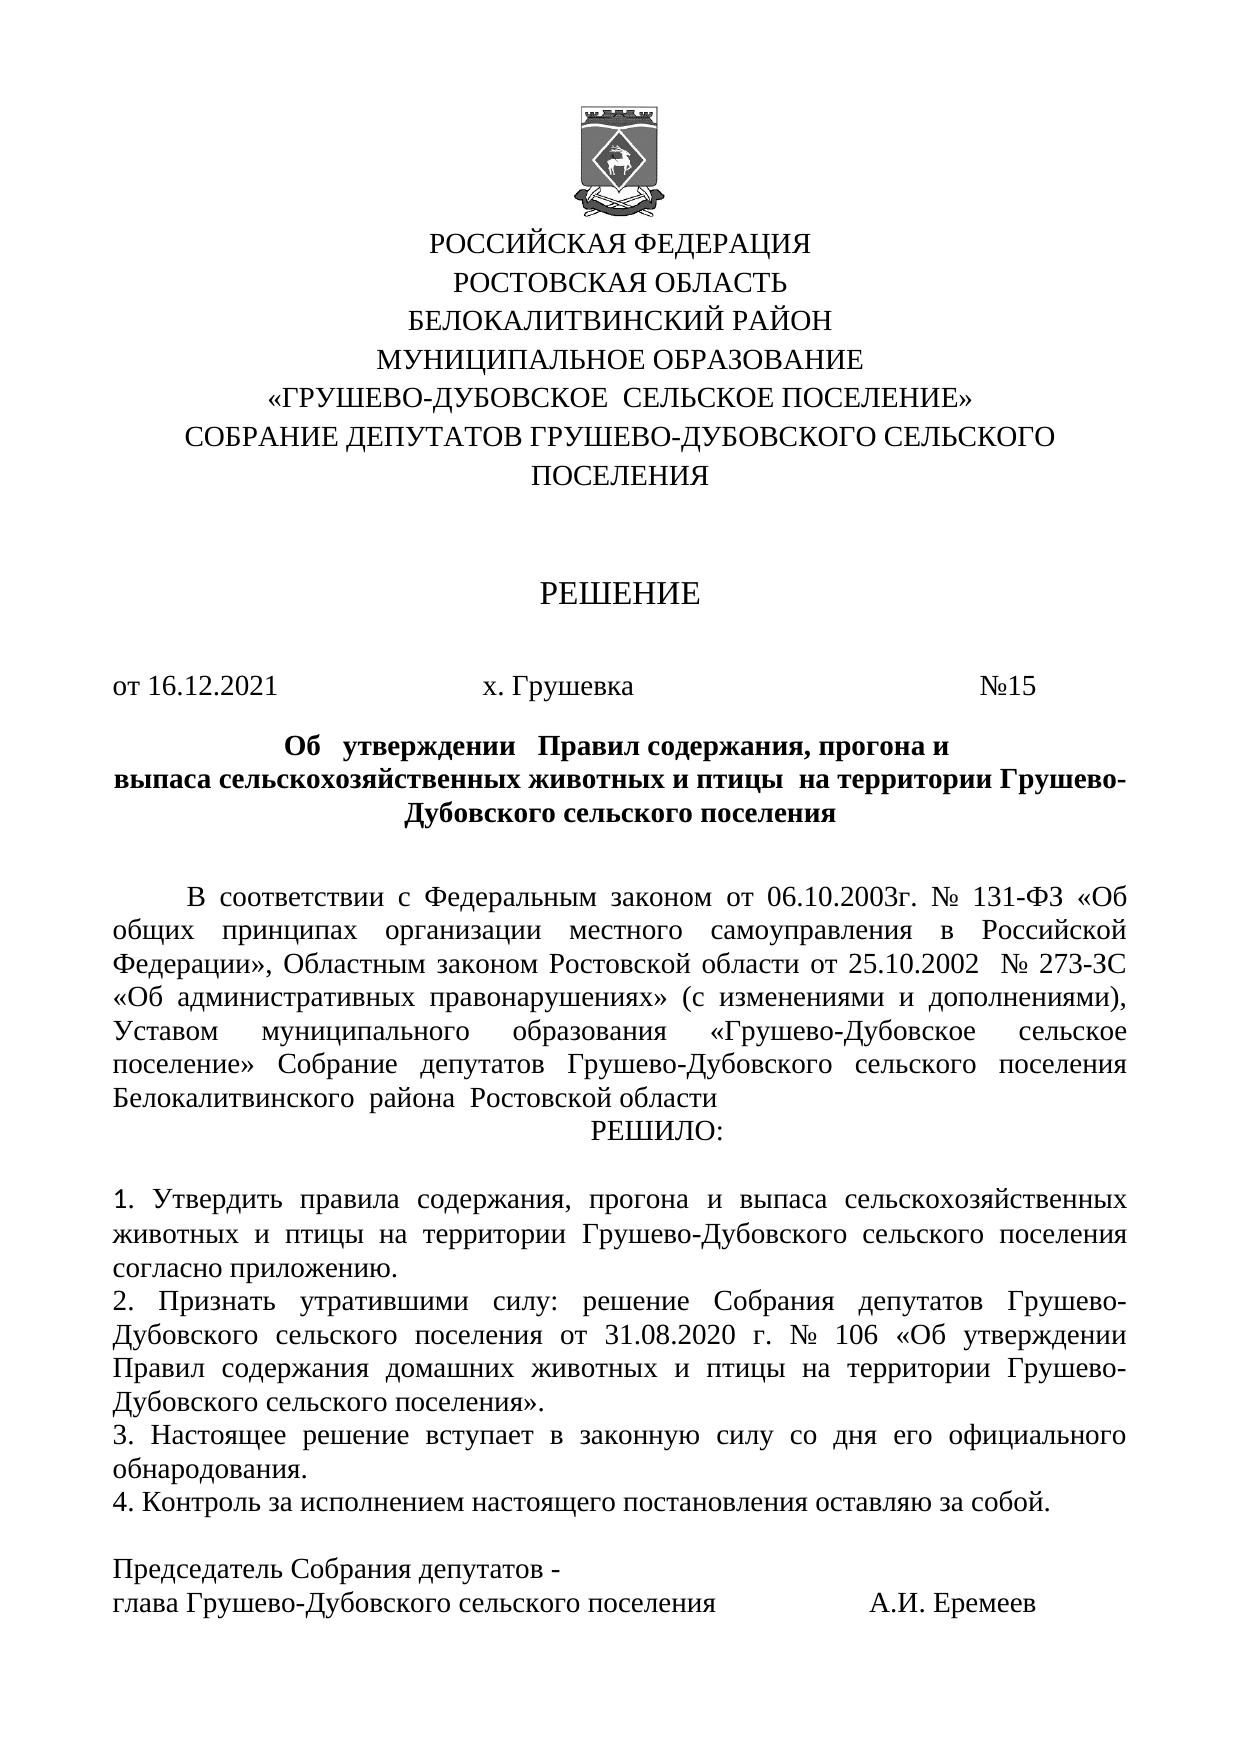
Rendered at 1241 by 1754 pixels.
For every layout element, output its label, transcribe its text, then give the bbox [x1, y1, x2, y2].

text РЕШЕНИЕ [112, 573, 1128, 612]
text РОСТОВСКАЯ ОБЛАСТЬ [112, 265, 1128, 298]
text СОБРАНИЕ ДЕПУТАТОВ ГРУШЕВО-ДУБОВСКОГО СЕЛЬСКОГО ПОСЕЛЕНИЯ [112, 419, 1128, 491]
text 3. Настоящее решение вступает в законную силу со дня его официального обнародования. [112, 1417, 1128, 1484]
text БЕЛОКАЛИТВИНСКИЙ РАЙОН [112, 303, 1128, 337]
text Об утверждении Правил содержания, прогона и выпаса сельскохозяйственных животных и птицы на территории Грушево-Дубовского сельского поселения [112, 728, 1128, 828]
subtitle глава Грушево-Дубовского сельского поселения А.И. Еремеев [112, 1585, 1128, 1619]
text 1. Утвердить правила содержания, прогона и выпаса сельскохозяйственных животных и птицы на территории Грушево-Дубовского сельского поселения согласно приложению. [112, 1181, 1128, 1283]
text «ГРУШЕВО-ДУБОВСКОЕ СЕЛЬСКОЕ ПОСЕЛЕНИЕ» [112, 381, 1128, 414]
text МУНИЦИПАЛЬНОЕ ОБРАЗОВАНИЕ [112, 342, 1128, 376]
text РОССИЙСКАЯ ФЕДЕРАЦИЯ [112, 226, 1128, 260]
subtitle Председатель Собрания депутатов - [112, 1552, 1128, 1585]
text В соответствии с Федеральным законом от 06.10.2003г. № 131-ФЗ «Об общих принципах организации местного самоуправления в Российской Федерации», Областным законом Ростовской области от 25.10.2002 № 273-ЗС «Об административных правонарушениях» (с изменениями и дополнениями), Уставом муниципального образования «Грушево-Дубовское сельское поселение» Собрание депутатов Грушево-Дубовского сельского поселения Белокалитвинского района Ростовской области [112, 879, 1128, 1113]
text 4. Контроль за исполнением настоящего постановления оставляю за собой. [112, 1484, 1128, 1518]
text РЕШИЛО: [112, 1113, 1128, 1147]
text от 16.12.2021 х. Грушевка №15 [112, 668, 1128, 702]
picture [573, 103, 667, 223]
text 2. Признать утратившими силу: решение Собрания депутатов Грушево-Дубовского сельского поселения от 31.08.2020 г. № 106 «Об утверждении Правил содержания домашних животных и птицы на территории Грушево-Дубовского сельского поселения». [112, 1283, 1128, 1417]
